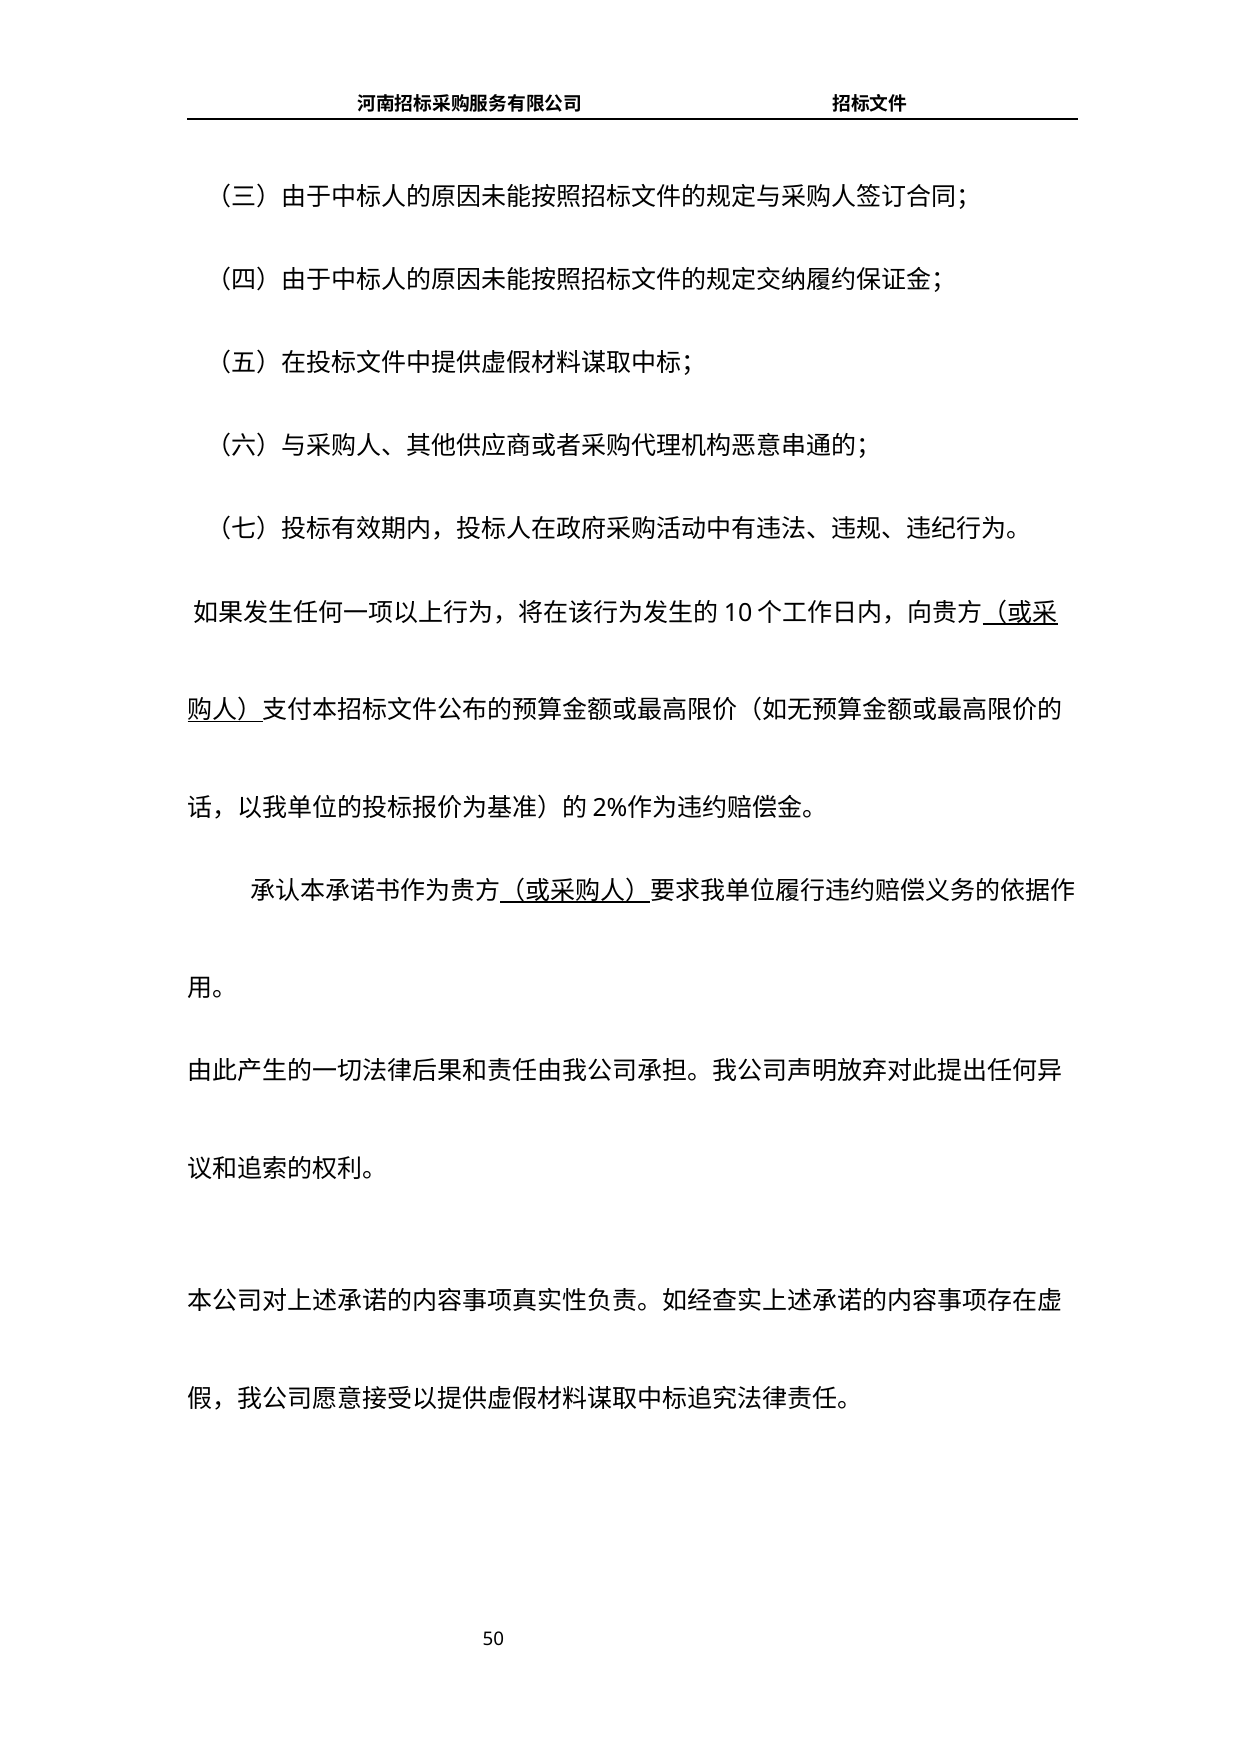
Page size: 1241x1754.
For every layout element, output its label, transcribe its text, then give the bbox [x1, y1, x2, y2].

text （四）由于中标人的原因未能按照招标文件的规定交纳履约保证金； [187, 245, 1078, 310]
text 承认本承诺书作为贵方（或采购人）要求我单位履行违约赔偿义务的依据作用。 [187, 856, 1078, 1018]
text （六）与采购人、其他供应商或者采购代理机构恶意串通的； [187, 411, 1078, 476]
text 本公司对上述承诺的内容事项真实性负责。如经查实上述承诺的内容事项存在虚假，我公司愿意接受以提供虚假材料谋取中标追究法律责任。 [187, 1266, 1078, 1429]
text （七）投标有效期内，投标人在政府采购活动中有违法、违规、违纪行为。 [187, 494, 1078, 559]
text （五）在投标文件中提供虚假材料谋取中标； [187, 328, 1078, 393]
text 由此产生的一切法律后果和责任由我公司承担。我公司声明放弃对此提出任何异议和追索的权利。 [187, 1036, 1078, 1199]
text （三）由于中标人的原因未能按照招标文件的规定与采购人签订合同； [187, 162, 1078, 227]
text 如果发生任何一项以上行为，将在该行为发生的10个工作日内，向贵方（或采购人）支付本招标文件公布的预算金额或最高限价（如无预算金额或最高限价的话，以我单位的投标报价为基准）的2%作为违约赔偿金。 [187, 578, 1078, 838]
